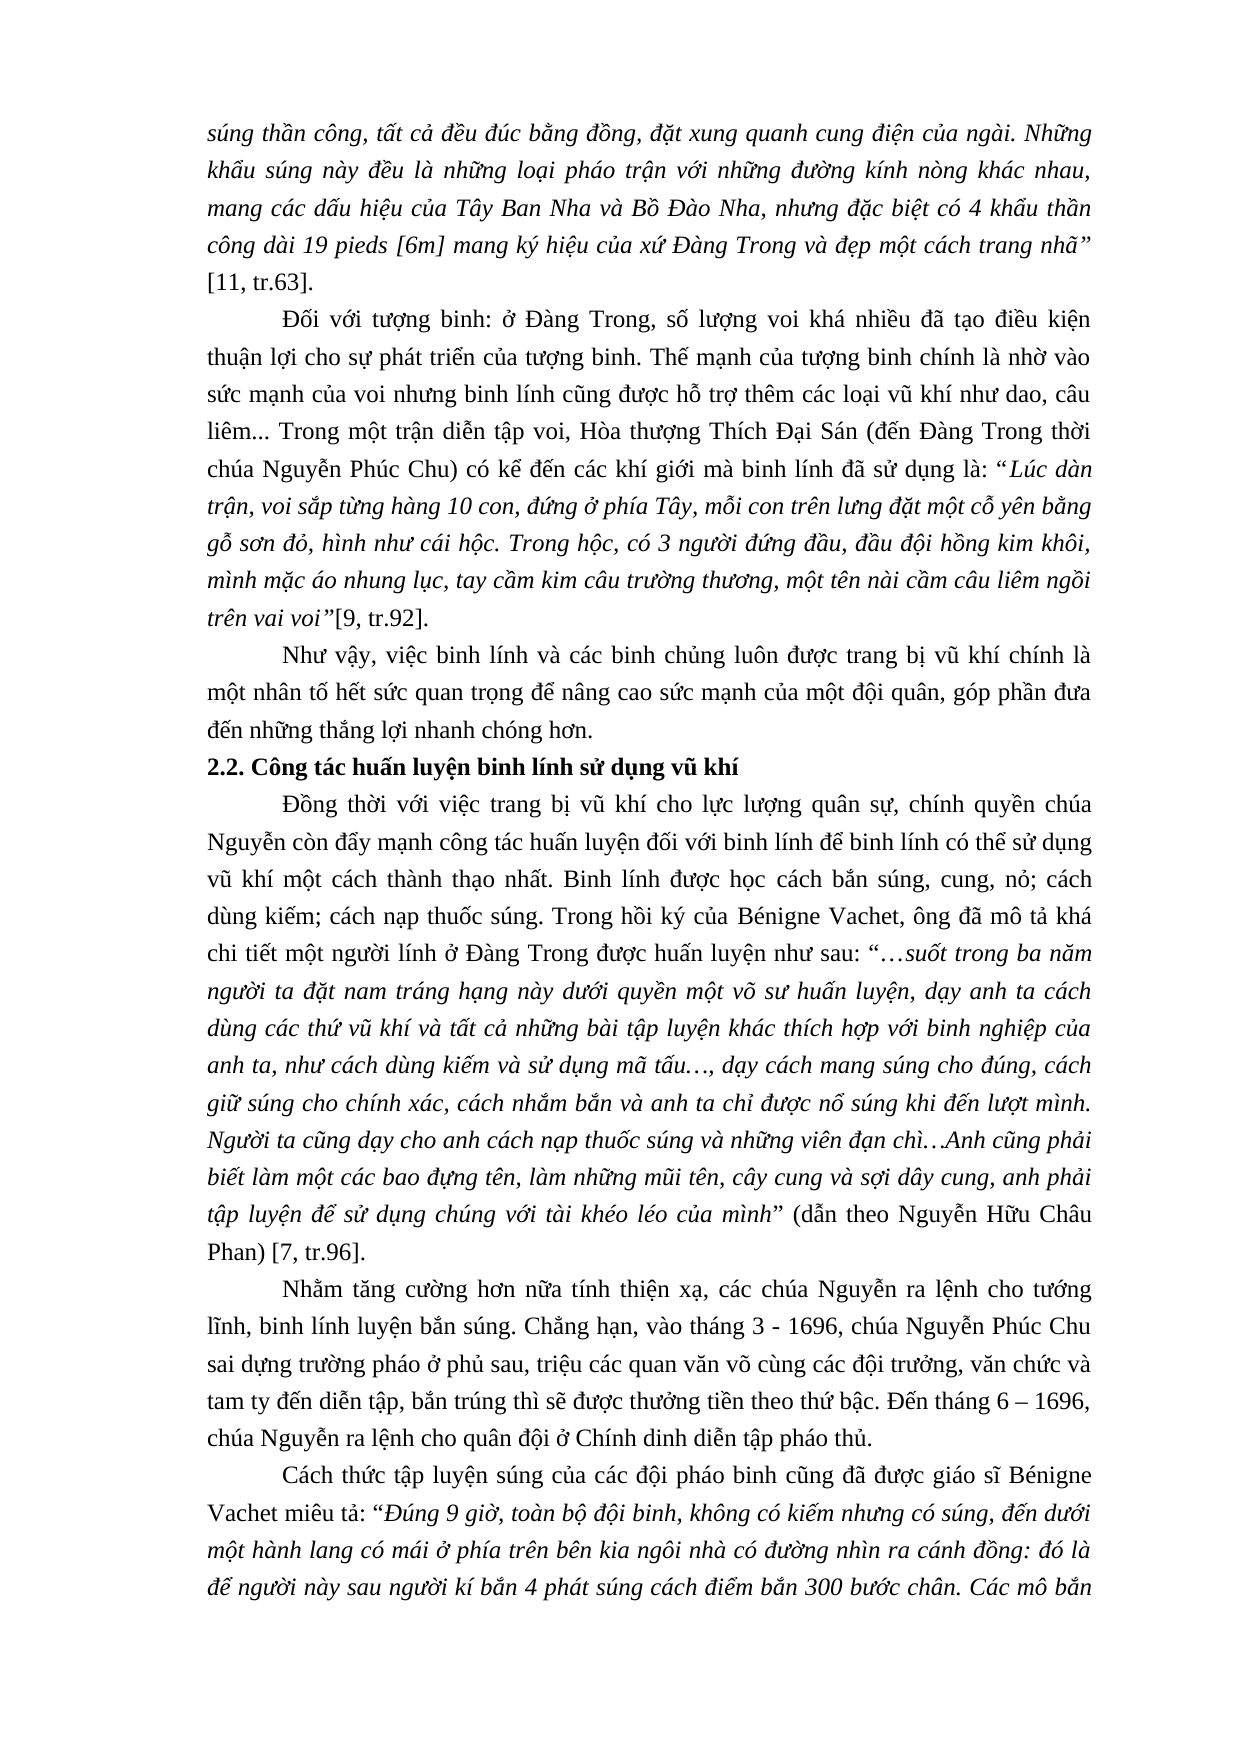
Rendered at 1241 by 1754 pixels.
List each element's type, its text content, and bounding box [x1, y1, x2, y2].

text Đồng thời với việc trang bị vũ khí cho lực lượng quân sự, chính quyền chúa Nguyễn còn đẩy mạnh công tác huấn luyện đối với binh lính để binh lính có thể sử dụng vũ khí một cách thành thạo nhất. Binh lính được học cách bắn súng, cung, nỏ; cách dùng kiếm; cách nạp thuốc súng. Trong hồi ký của Bénigne Vachet, ông đã mô tả khá chi tiết một người lính ở Đàng Trong được huấn luyện như sau: “…suốt trong ba năm người ta đặt nam tráng hạng này dưới quyền một võ sư huấn luyện, dạy anh ta cách dùng các thứ vũ khí và tất cả những bài tập luyện khác thích hợp với binh nghiệp của anh ta, như cách dùng kiếm và sử dụng mã tấu…, dạy cách mang súng cho đúng, cách giữ súng cho chính xác, cách nhắm bắn và anh ta chỉ được nổ súng khi đến lượt mình. Người ta cũng dạy cho anh cách nạp thuốc súng và những viên đạn chì…Anh cũng phải biết làm một các bao đựng tên, làm những mũi tên, cây cung và sợi dây cung, anh phải tập luyện để sử dụng chúng với tài khéo léo của mình” (dẫn theo Nguyễn Hữu Châu Phan) [7, tr.96]. [207, 789, 1092, 1266]
text Nhằm tăng cường hơn nữa tính thiện xạ, các chúa Nguyễn ra lệnh cho tướng lĩnh, binh lính luyện bắn súng. Chẳng hạn, vào tháng 3 - 1696, chúa Nguyễn Phúc Chu sai dựng trường pháo ở phủ sau, triệu các quan văn võ cùng các đội trưởng, văn chức và tam ty đến diễn tập, bắn trúng thì sẽ được thưởng tiền theo thứ bậc. Đến tháng 6 – 1696, chúa Nguyễn ra lệnh cho quân đội ở Chính dinh diễn tập pháo thủ. [207, 1274, 1092, 1452]
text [207, 1461, 1092, 1601]
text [207, 118, 1092, 296]
text Đối với tượng binh: ở Đàng Trong, số lượng voi khá nhiều đã tạo điều kiện thuận lợi cho sự phát triển của tượng binh. Thế mạnh của tượng binh chính là nhờ vào sức mạnh của voi nhưng binh lính cũng được hỗ trợ thêm các loại vũ khí như dao, câu liêm... Trong một trận diễn tập voi, Hòa thượng Thích Đại Sán (đến Đàng Trong thời chúa Nguyễn Phúc Chu) có kể đến các khí giới mà binh lính đã sử dụng là: “Lúc dàn trận, voi sắp từng hàng 10 con, đứng ở phía Tây, mỗi con trên lưng đặt một cỗ yên bằng gỗ sơn đỏ, hình như cái hộc. Trong hộc, có 3 người đứng đầu, đầu đội hồng kim khôi, mình mặc áo nhung lục, tay cầm kim câu trường thương, một tên nài cầm câu liêm ngồi trên vai voi”[9, tr.92]. [207, 304, 1092, 632]
text Như vậy, việc binh lính và các binh chủng luôn được trang bị vũ khí chính là một nhân tố hết sức quan trọng để nâng cao sức mạnh của một đội quân, góp phần đưa đến những thắng lợi nhanh chóng hơn. [207, 640, 1092, 743]
text 2.2. Công tác huấn luyện binh lính sử dụng vũ khí [207, 752, 1092, 781]
